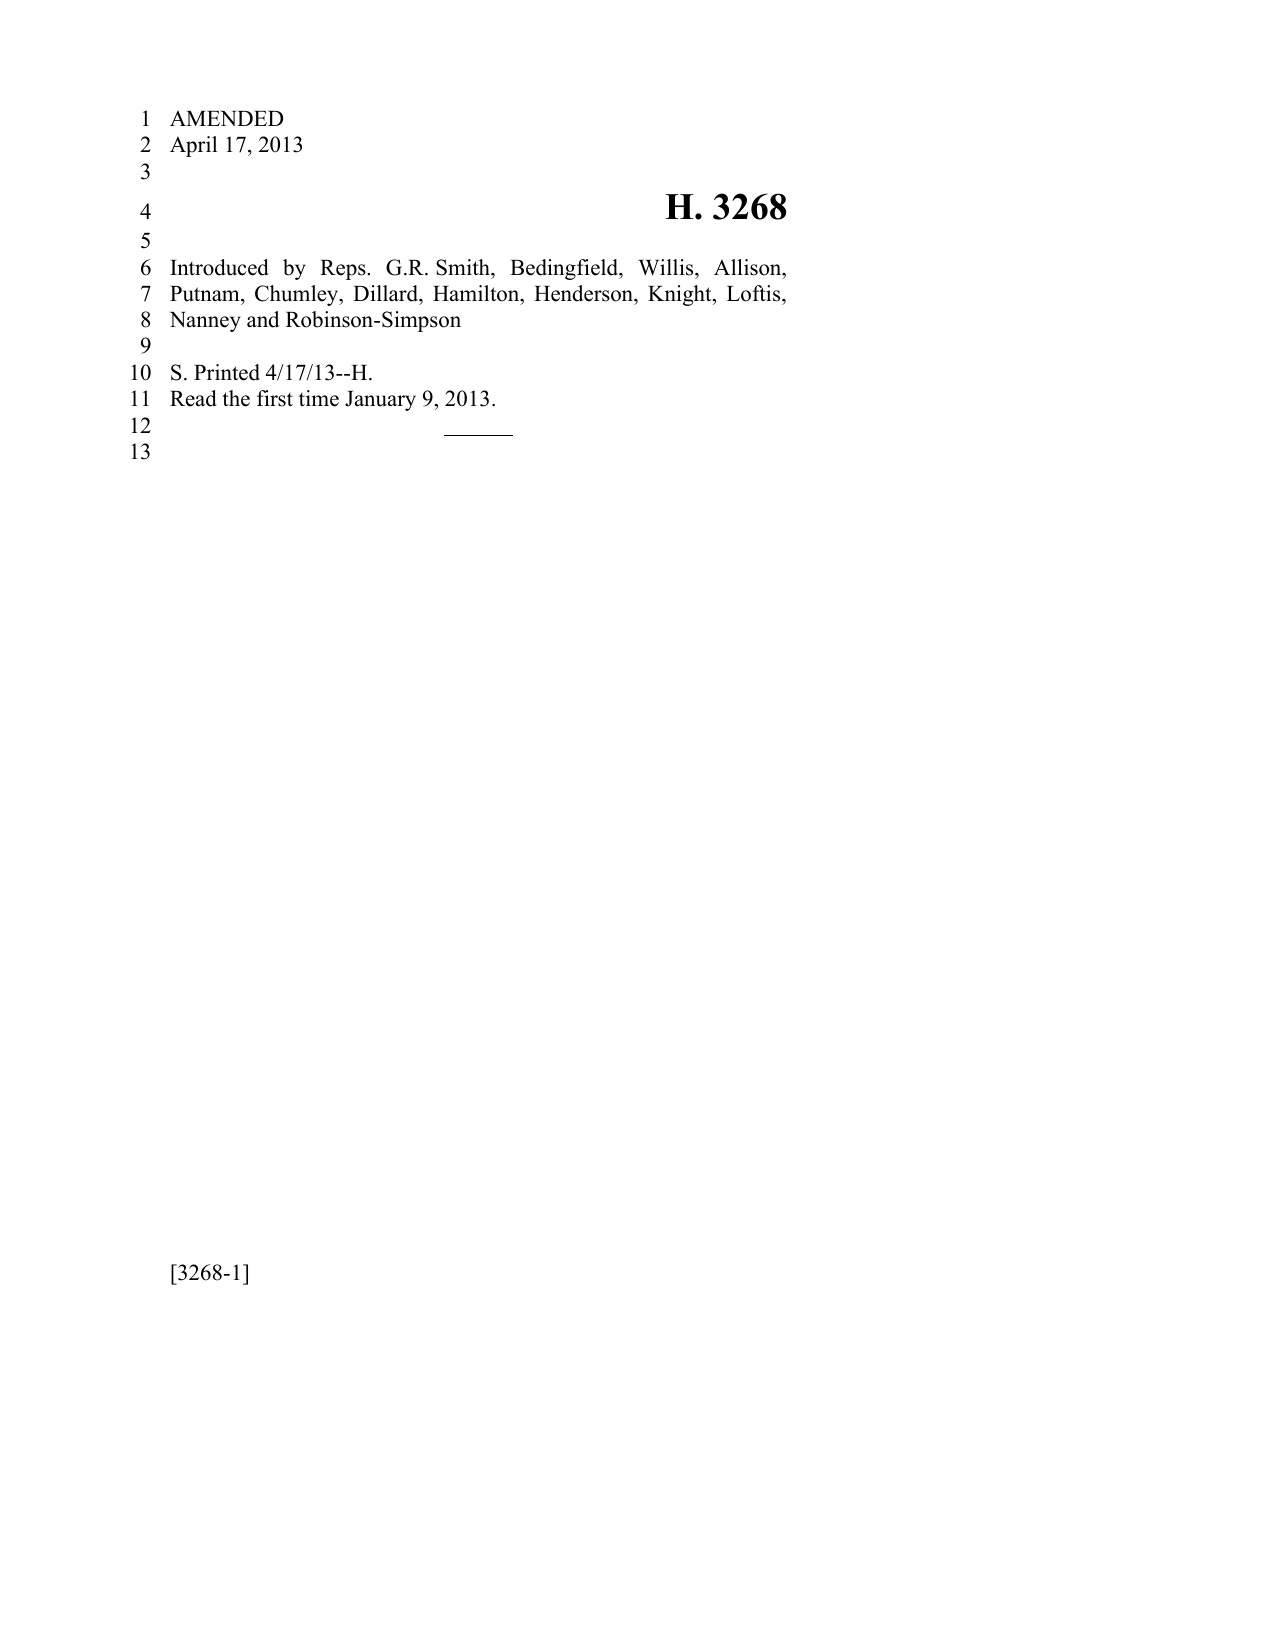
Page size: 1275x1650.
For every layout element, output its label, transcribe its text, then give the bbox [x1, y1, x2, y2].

text H. 3268 [169, 184, 787, 227]
text Introduced by Reps. G.R. Smith, Bedingfield, Willis, Allison, Putnam, Chumley, Dillard, Hamilton, Henderson, Knight, Loftis, Nanney and Robinson-Simpson [169, 253, 787, 333]
text S. Printed 4/17/13--H. [169, 359, 787, 385]
text AMENDED [169, 105, 787, 131]
text Read the first time January 9, 2013. [169, 385, 787, 412]
text April 17, 2013 [169, 131, 787, 158]
